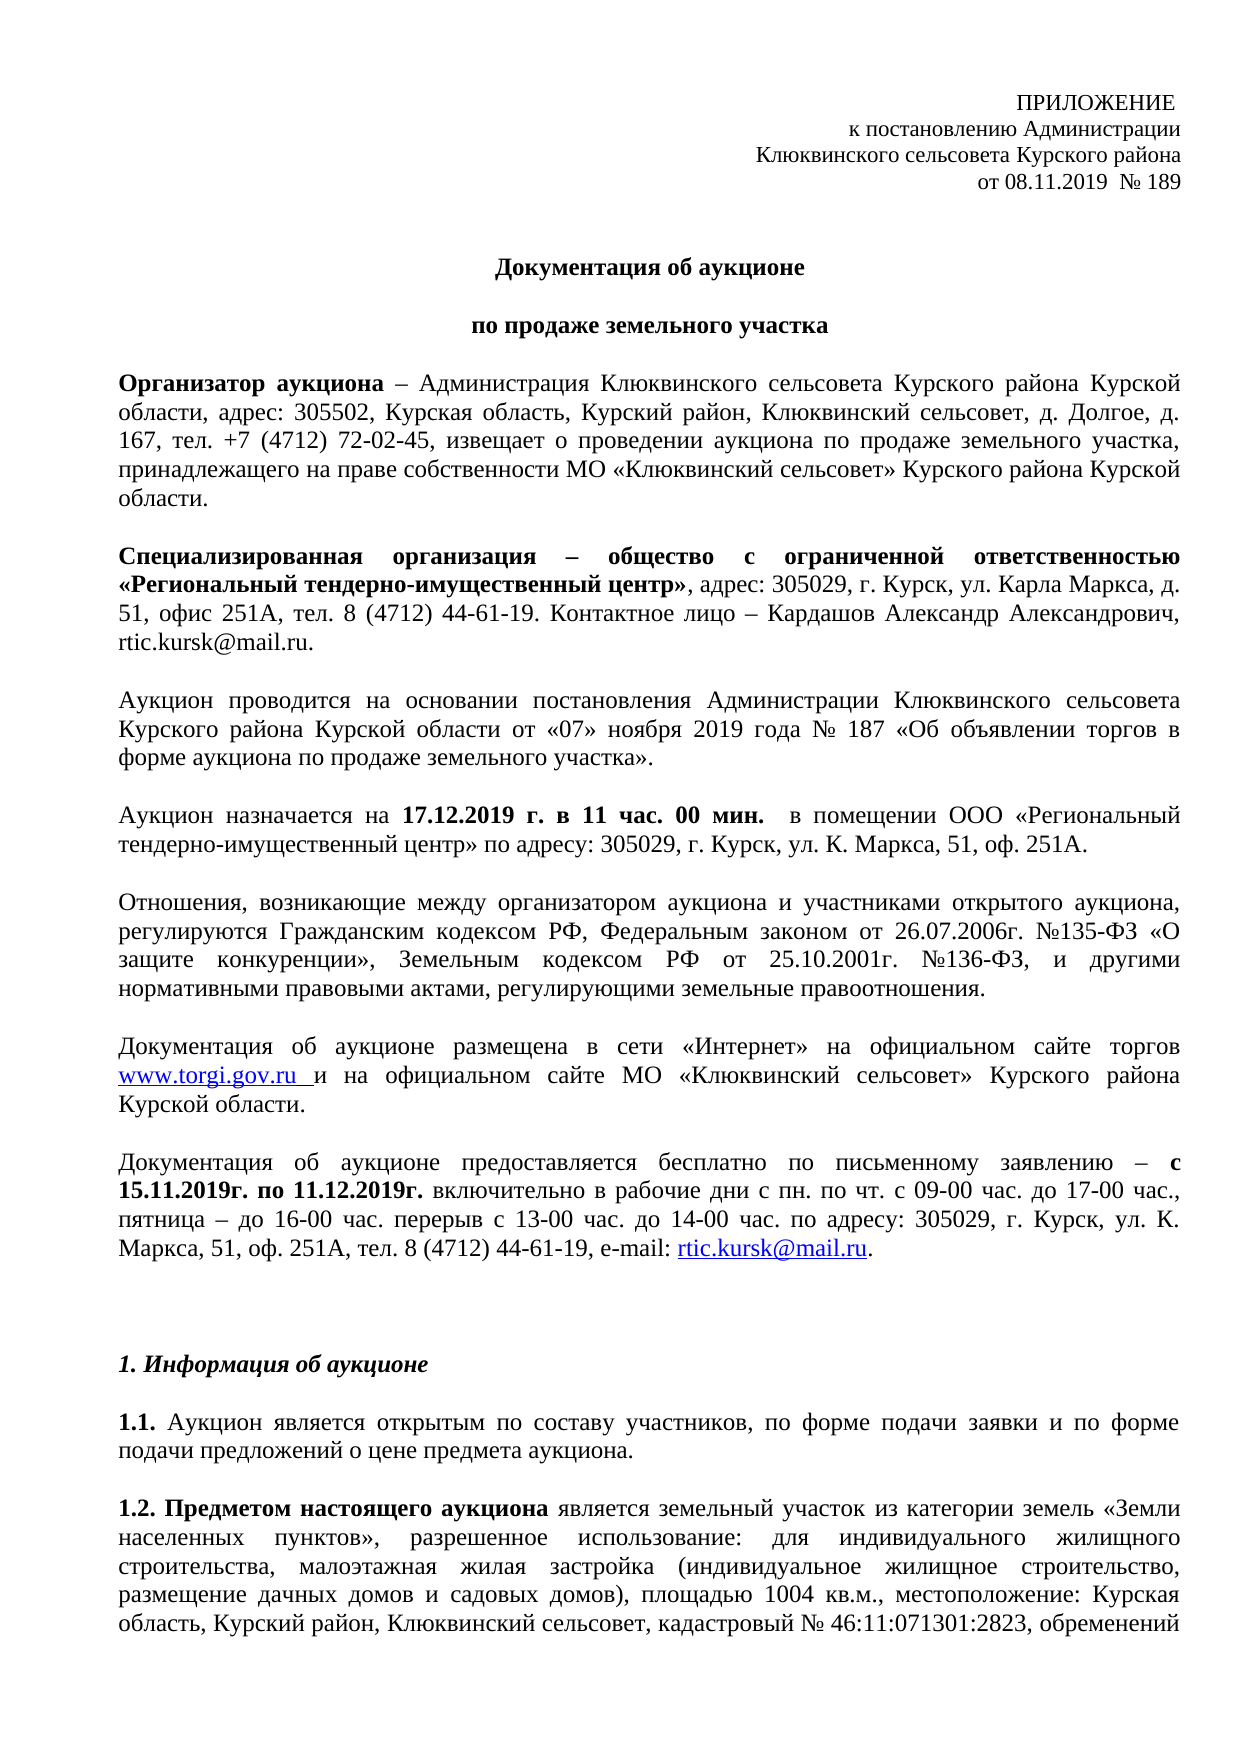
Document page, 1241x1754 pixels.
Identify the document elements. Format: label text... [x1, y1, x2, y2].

text по продаже земельного участка [118, 310, 1181, 339]
text Аукцион назначается на 17.12.2019 г. в 11 час. 00 мин. в помещении ООО «Региональный тендерно-имущественный центр» по адресу: 305029, г. Курск, ул. К. Маркса, 51, оф. 251А. [118, 800, 1181, 858]
text ПРИЛОЖЕНИЕ к постановлению Администрации Клюквинского сельсовета Курского района от 08.11.2019 № 189 [118, 89, 1181, 194]
text 1. Информация об аукционе [118, 1349, 1181, 1377]
text Аукцион проводится на основании постановления Администрации Клюквинского сельсовета Курского района Курской области от «07» ноября 2019 года № 187 «Об объявлении торгов в форме аукциона по продаже земельного участка». [118, 685, 1181, 771]
text Специализированная организация – общество с ограниченной ответственностью «Региональный тендерно-имущественный центр», адрес: 305029, г. Курск, ул. Карла Маркса, д. 51, офис 251А, тел. 8 (4712) 44-61-19. Контактное лицо – Кардашов Александр Александрович, rtic.kursk@mail.ru. [118, 541, 1181, 656]
text 1.1. Аукцион является открытым по составу участников, по форме подачи заявки и по форме подачи предложений о цене предмета аукциона. [118, 1407, 1181, 1464]
text Документация об аукционе [118, 252, 1181, 281]
text Документация об аукционе размещена в сети «Интернет» на официальном сайте торгов www.torgi.gov.ru и на официальном сайте МО «Клюквинский сельсовет» Курского района Курской области. [118, 1031, 1181, 1117]
text Организатор аукциона – Администрация Клюквинского сельсовета Курского района Курской области, адрес: 305502, Курская область, Курский район, Клюквинский сельсовет, д. Долгое, д. 167, тел. +7 (4712) 72-02-45, извещает о проведении аукциона по продаже земельного участка, принадлежащего на праве собственности МО «Клюквинский сельсовет» Курского района Курской области. [118, 368, 1181, 512]
text Документация об аукционе предоставляется бесплатно по письменному заявлению – с 15.11.2019г. по 11.12.2019г. включительно в рабочие дни с пн. по чт. с 09-00 час. до 17-00 час., пятница – до 16-00 час. перерыв с 13-00 час. до 14-00 час. по адресу: 305029, г. Курск, ул. К. Маркса, 51, оф. 251А, тел. 8 (4712) 44-61-19, e-mail: rtic.kursk@mail.ru. [118, 1147, 1181, 1262]
text Отношения, возникающие между организатором аукциона и участниками открытого аукциона, регулируются Гражданским кодексом РФ, Федеральным законом от 26.07.2006г. №135-ФЗ «О защите конкуренции», Земельным кодексом РФ от 25.10.2001г. №136-ФЗ, и другими нормативными правовыми актами, регулирующими земельные правоотношения. [118, 887, 1181, 1002]
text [118, 1493, 1181, 1637]
